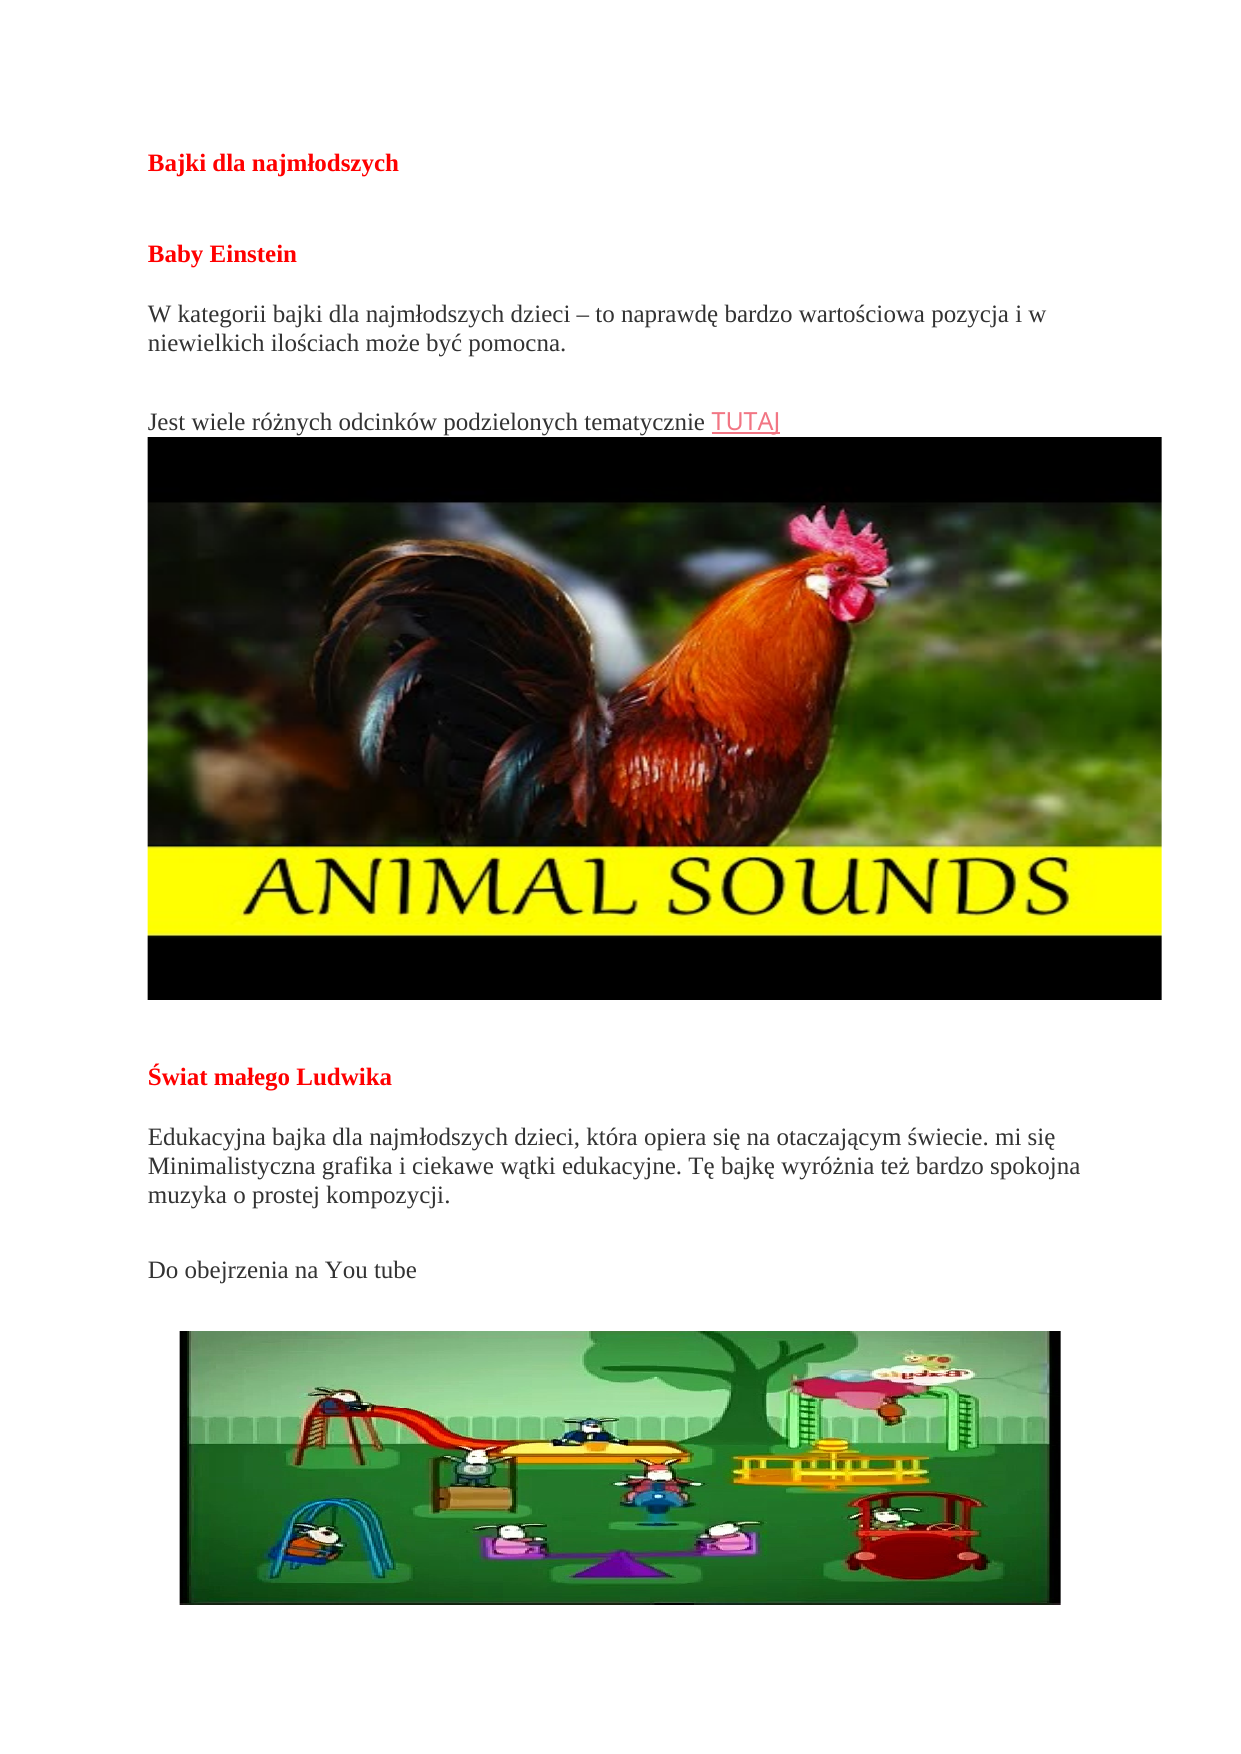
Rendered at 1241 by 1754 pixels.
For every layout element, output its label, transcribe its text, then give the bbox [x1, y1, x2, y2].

text W kategorii bajki dla najmłodszych dzieci – to naprawdę bardzo wartościowa pozycja i w niewielkich ilościach może być pomocna. [148, 299, 1093, 356]
text Do obejrzenia na You tube [148, 1255, 1093, 1284]
text Jest wiele różnych odcinków podzielonych tematycznie TUTAJ [148, 403, 1093, 437]
picture [179, 1331, 1061, 1605]
text Edukacyjna bajka dla najmłodszych dzieci, która opiera się na otaczającym świecie. mi się Minimalistyczna grafika i ciekawe wątki edukacyjne. Tę bajkę wyróżnia też bardzo spokojna muzyka o prostej kompozycji. [148, 1122, 1093, 1208]
text Bajki dla najmłodszych [148, 148, 1093, 176]
text Baby Einstein [148, 239, 1093, 268]
picture [147, 437, 1162, 1000]
text Świat małego Ludwika [148, 1062, 1093, 1091]
